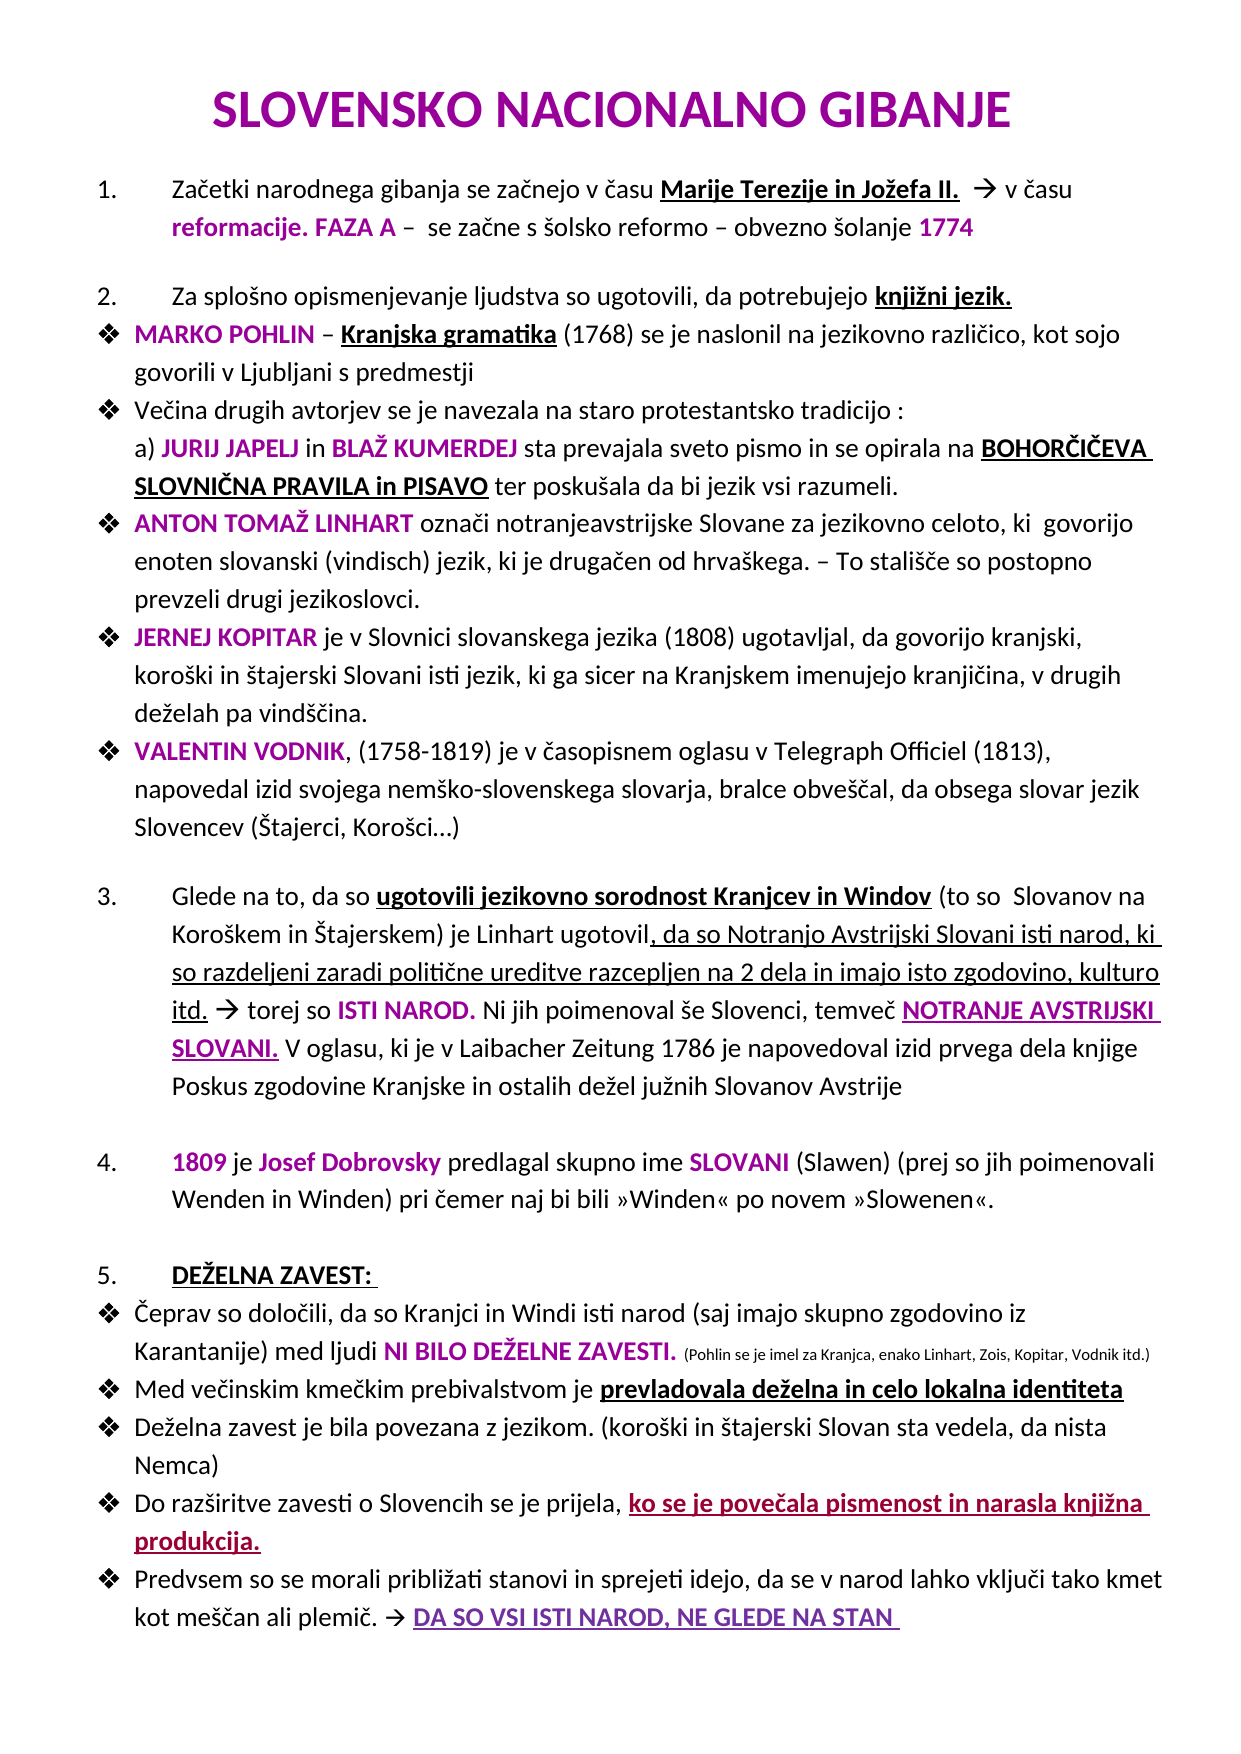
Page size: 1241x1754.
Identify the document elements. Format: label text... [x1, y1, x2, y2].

list Začetki narodnega gibanja se začnejo v času Marije Terezije in Jožefa II. v času reformacije. FAZA A – se začne s šolsko reformo – obvezno šolanje 1774 [97, 172, 1165, 275]
list Predvsem so se morali približati stanovi in sprejeti idejo, da se v narod lahko vključi tako kmet kot meščan ali plemič. DA SO VSI ISTI NAROD, NE GLEDE NA STAN [97, 1562, 1165, 1633]
list Do razširitve zavesti o Slovencih se je prijela, ko se je povečala pismenost in narasla knjižna produkcija. [97, 1486, 1165, 1557]
list JERNEJ KOPITAR je v Slovnici slovanskega jezika (1808) ugotavljal, da govorijo kranjski, koroški in štajerski Slovani isti jezik, ki ga sicer na Kranjskem imenujejo kranjičina, v drugih deželah pa vindščina. [97, 620, 1165, 729]
list Deželna zavest je bila povezana z jezikom. (koroški in štajerski Slovan sta vedela, da nista Nemca) [97, 1410, 1165, 1481]
list Za splošno opismenjevanje ljudstva so ugotovili, da potrebujejo knjižni jezik. [97, 279, 1165, 312]
list 1809 je Josef Dobrovsky predlagal skupno ime SLOVANI (Slawen) (prej so jih poimenovali Wenden in Winden) pri čemer naj bi bili »Winden« po novem »Slowenen«. [97, 1145, 1165, 1216]
text SLOVENSKO NACIONALNO GIBANJE [59, 75, 1165, 141]
list DEŽELNA ZAVEST: [97, 1258, 1165, 1292]
list Čeprav so določili, da so Kranjci in Windi isti narod (saj imajo skupno zgodovino iz Karantanije) med ljudi NI BILO DEŽELNE ZAVESTI. (Pohlin se je imel za Kranjca, enako Linhart, Zois, Kopitar, Vodnik itd.) [97, 1296, 1165, 1367]
list VALENTIN VODNIK, (1758-1819) je v časopisnem oglasu v Telegraph Officiel (1813), napovedal izid svojega nemško-slovenskega slovarja, bralce obveščal, da obsega slovar jezik Slovencev (Štajerci, Korošci…) [97, 734, 1165, 875]
list MARKO POHLIN – Kranjska gramatika (1768) se je naslonil na jezikovno različico, kot sojo govorili v Ljubljani s predmestji [97, 317, 1165, 388]
list Med večinskim kmečkim prebivalstvom je prevladovala deželna in celo lokalna identiteta [97, 1372, 1165, 1405]
list Glede na to, da so ugotovili jezikovno sorodnost Kranjcev in Windov (to so Slovanov na Koroškem in Štajerskem) je Linhart ugotovil, da so Notranjo Avstrijski Slovani isti narod, ki so razdeljeni zaradi politične ureditve razcepljen na 2 dela in imajo isto zgodovino, kulturo itd. torej so ISTI NAROD. Ni jih poimenoval še Slovenci, temveč NOTRANJE AVSTRIJSKI SLOVANI. V oglasu, ki je v Laibacher Zeitung 1786 je napovedoval izid prvega dela knjige Poskus zgodovine Kranjske in ostalih dežel južnih Slovanov Avstrije [97, 879, 1165, 1102]
list ANTON TOMAŽ LINHART označi notranjeavstrijske Slovane za jezikovno celoto, ki govorijo enoten slovanski (vindisch) jezik, ki je drugačen od hrvaškega. – To stališče so postopno prevzeli drugi jezikoslovci. [97, 507, 1165, 616]
list Večina drugih avtorjev se je navezala na staro protestantsko tradicijo : a) JURIJ JAPELJ in BLAŽ KUMERDEJ sta prevajala sveto pismo in se opirala na BOHORČIČEVA SLOVNIČNA PRAVILA in PISAVO ter poskušala da bi jezik vsi razumeli. [97, 393, 1165, 502]
